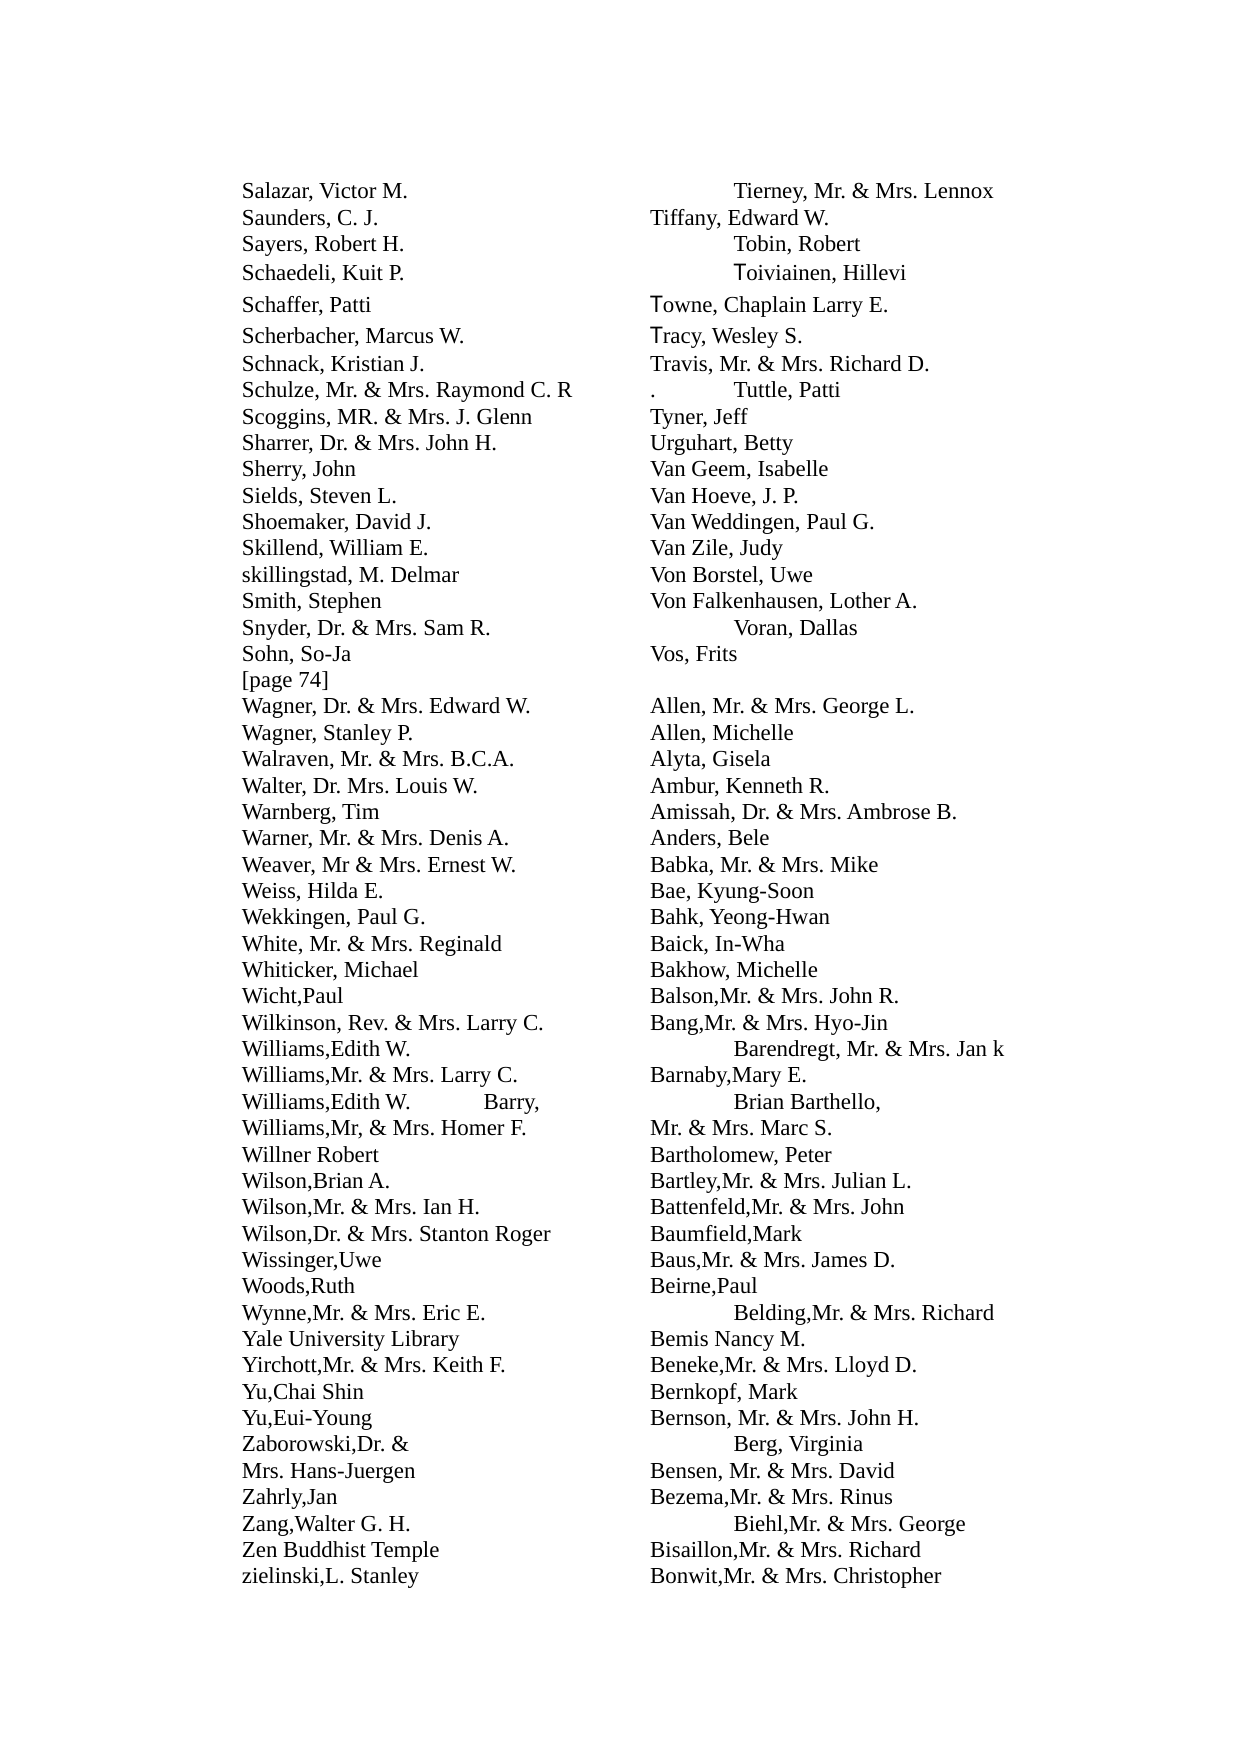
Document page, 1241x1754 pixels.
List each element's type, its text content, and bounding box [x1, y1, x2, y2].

text Wilkinson, Rev. & Mrs. Larry C. Bang,Mr. & Mrs. Hyo-Jin [150, 1009, 1090, 1035]
text Yu,Chai Shin Bernkopf, Mark [150, 1378, 1090, 1404]
text Zaborowski,Dr. & Berg, Virginia [150, 1431, 1090, 1457]
text Wagner, Stanley P. Allen, Michelle [150, 719, 1090, 745]
text Shoemaker, David J. Van Weddingen, Paul G. [150, 508, 1090, 534]
text Zang,Walter G. H. Biehl,Mr. & Mrs. George [150, 1509, 1090, 1536]
text Yu,Eui-Young Bernson, Mr. & Mrs. John H. [150, 1404, 1090, 1431]
text Sayers, Robert H. Tobin, Robert [150, 230, 1090, 256]
text Scoggins, MR. & Mrs. J. Glenn Tyner, Jeff [150, 403, 1090, 429]
text Walraven, Mr. & Mrs. B.C.A. Alyta, Gisela [150, 745, 1090, 772]
text Weiss, Hilda E. Bae, Kyung-Soon [150, 877, 1090, 903]
text Yirchott,Mr. & Mrs. Keith F. Beneke,Mr. & Mrs. Lloyd D. [150, 1351, 1090, 1378]
text Mrs. Hans-Juergen Bensen, Mr. & Mrs. David [150, 1457, 1090, 1483]
text Schnack, Kristian J. Travis, Mr. & Mrs. Richard D. [150, 350, 1090, 376]
text Wynne,Mr. & Mrs. Eric E. Belding,Mr. & Mrs. Richard [150, 1299, 1090, 1325]
text Wilson,Dr. & Mrs. Stanton Roger Baumfield,Mark [150, 1220, 1090, 1246]
text White, Mr. & Mrs. Reginald Baick, In-Wha [150, 930, 1090, 956]
text Williams,Mr, & Mrs. Homer F. Mr. & Mrs. Marc S. [150, 1114, 1090, 1141]
text Williams,Edith W. Barry, Brian Barthello, [150, 1088, 1090, 1114]
text Woods,Ruth Beirne,Paul [150, 1272, 1090, 1299]
text zielinski,L. Stanley Bonwit,Mr. & Mrs. Christopher [150, 1562, 1090, 1589]
text Sharrer, Dr. & Mrs. John H. Urguhart, Betty [150, 429, 1090, 455]
text Weaver, Mr & Mrs. Ernest W. Babka, Mr. & Mrs. Mike [150, 851, 1090, 877]
text Williams,Edith W. Barendregt, Mr. & Mrs. Jan k [150, 1035, 1090, 1062]
text Yale University Library Bemis Nancy M. [150, 1325, 1090, 1351]
text Sields, Steven L. Van Hoeve, J. P. [150, 482, 1090, 508]
text Zahrly,Jan Bezema,Mr. & Mrs. Rinus [150, 1483, 1090, 1509]
text Zen Buddhist Temple Bisaillon,Mr. & Mrs. Richard [150, 1536, 1090, 1562]
text Smith, Stephen Von Falkenhausen, Lother A. [150, 587, 1090, 613]
text Schaffer, Patti Towne, Chaplain Larry E. [150, 287, 1090, 319]
text Walter, Dr. Mrs. Louis W. Ambur, Kenneth R. [150, 772, 1090, 798]
text Wekkingen, Paul G. Bahk, Yeong-Hwan [150, 903, 1090, 930]
text Wissinger,Uwe Baus,Mr. & Mrs. James D. [150, 1246, 1090, 1272]
text Snyder, Dr. & Mrs. Sam R. Voran, Dallas [150, 613, 1090, 640]
text Sherry, John Van Geem, Isabelle [150, 455, 1090, 482]
text Whiticker, Michael Bakhow, Michelle [150, 956, 1090, 982]
text Schulze, Mr. & Mrs. Raymond C. R . Tuttle, Patti [150, 376, 1090, 403]
text [page 74] [150, 666, 1090, 693]
text Skillend, William E. Van Zile, Judy [150, 534, 1090, 561]
text Williams,Mr. & Mrs. Larry C. Barnaby,Mary E. [150, 1062, 1090, 1088]
text Scherbacher, Marcus W. Tracy, Wesley S. [150, 319, 1090, 350]
text skillingstad, M. Delmar Von Borstel, Uwe [150, 561, 1090, 587]
text Wilson,Mr. & Mrs. Ian H. Battenfeld,Mr. & Mrs. John [150, 1193, 1090, 1220]
text Schaedeli, Kuit P. Toiviainen, Hillevi [150, 256, 1090, 287]
text Wagner, Dr. & Mrs. Edward W. Allen, Mr. & Mrs. George L. [150, 693, 1090, 719]
text Saunders, C. J. Tiffany, Edward W. [150, 203, 1090, 230]
text Warner, Mr. & Mrs. Denis A. Anders, Bele [150, 824, 1090, 851]
text Wicht,Paul Balson,Mr. & Mrs. John R. [150, 982, 1090, 1009]
text Willner Robert Bartholomew, Peter [150, 1141, 1090, 1167]
text Warnberg, Tim Amissah, Dr. & Mrs. Ambrose B. [150, 798, 1090, 824]
text Salazar, Victor M. Tierney, Mr. & Mrs. Lennox [150, 177, 1090, 203]
text Wilson,Brian A. Bartley,Mr. & Mrs. Julian L. [150, 1167, 1090, 1193]
text Sohn, So-Ja Vos, Frits [150, 640, 1090, 666]
